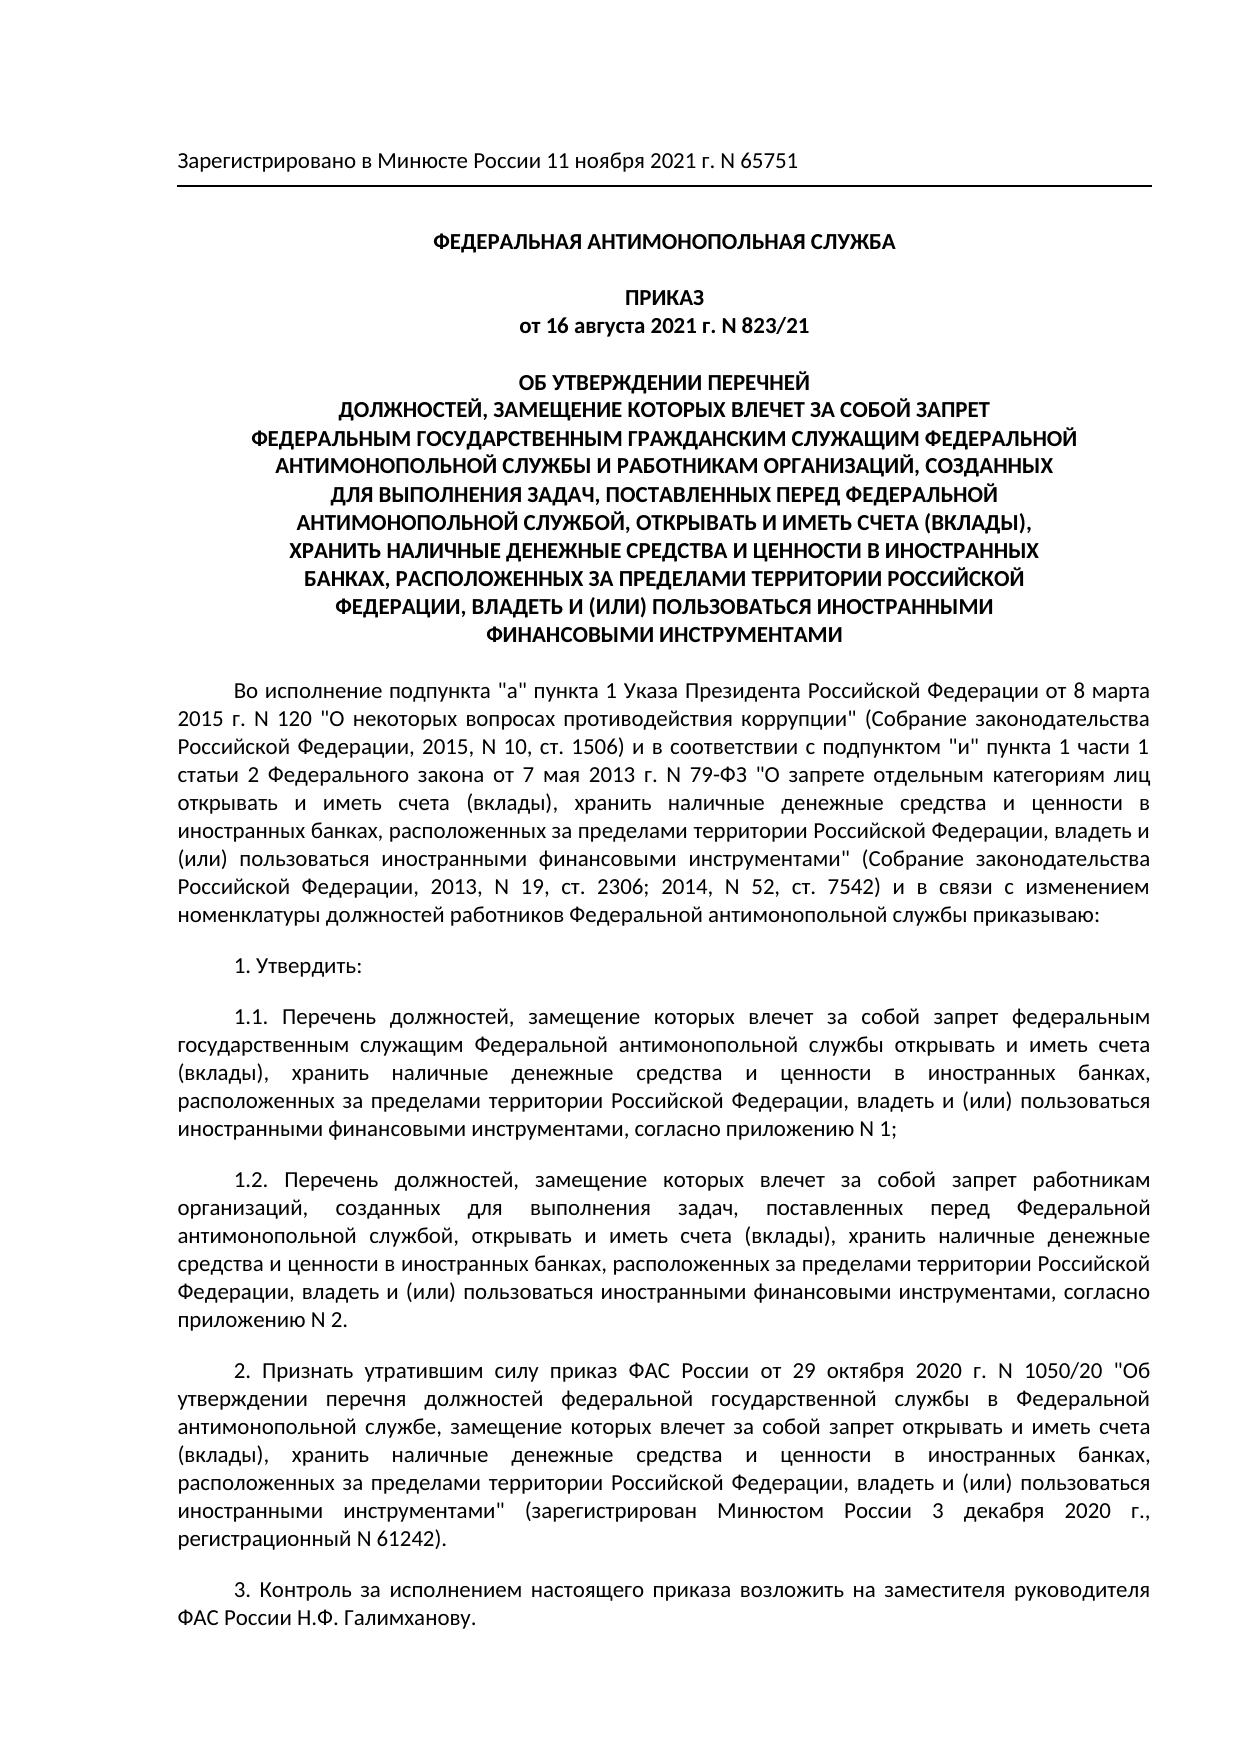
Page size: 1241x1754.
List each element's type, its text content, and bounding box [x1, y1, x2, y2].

title ДЛЯ ВЫПОЛНЕНИЯ ЗАДАЧ, ПОСТАВЛЕННЫХ ПЕРЕД ФЕДЕРАЛЬНОЙ [177, 480, 1152, 508]
text 1.1. Перечень должностей, замещение которых влечет за собой запрет федеральным государственным служащим Федеральной антимонопольной службы открывать и иметь счета (вклады), хранить наличные денежные средства и ценности в иностранных банках, расположенных за пределами территории Российской Федерации, владеть и (или) пользоваться иностранными финансовыми инструментами, согласно приложению N 1; [177, 1002, 1152, 1142]
title ПРИКАЗ [177, 283, 1152, 312]
text 3. Контроль за исполнением настоящего приказа возложить на заместителя руководителя ФАС России Н.Ф. Галимханову. [177, 1575, 1152, 1631]
title ФЕДЕРАЛЬНЫМ ГОСУДАРСТВЕННЫМ ГРАЖДАНСКИМ СЛУЖАЩИМ ФЕДЕРАЛЬНОЙ [177, 424, 1152, 452]
title АНТИМОНОПОЛЬНОЙ СЛУЖБЫ И РАБОТНИКАМ ОРГАНИЗАЦИЙ, СОЗДАННЫХ [177, 452, 1152, 480]
text 2. Признать утратившим силу приказ ФАС России от 29 октября 2020 г. N 1050/20 "Об утверждении перечня должностей федеральной государственной службы в Федеральной антимонопольной службе, замещение которых влечет за собой запрет открывать и иметь счета (вклады), хранить наличные денежные средства и ценности в иностранных банках, расположенных за пределами территории Российской Федерации, владеть и (или) пользоваться иностранными инструментами" (зарегистрирован Минюстом России 3 декабря 2020 г., регистрационный N 61242). [177, 1356, 1152, 1552]
text 1. Утвердить: [177, 951, 1152, 979]
title ОБ УТВЕРЖДЕНИИ ПЕРЕЧНЕЙ [177, 368, 1152, 396]
title ФЕДЕРАЛЬНАЯ АНТИМОНОПОЛЬНАЯ СЛУЖБА [177, 227, 1152, 256]
title ДОЛЖНОСТЕЙ, ЗАМЕЩЕНИЕ КОТОРЫХ ВЛЕЧЕТ ЗА СОБОЙ ЗАПРЕТ [177, 396, 1152, 424]
title ХРАНИТЬ НАЛИЧНЫЕ ДЕНЕЖНЫЕ СРЕДСТВА И ЦЕННОСТИ В ИНОСТРАННЫХ [177, 536, 1152, 564]
title ФИНАНСОВЫМИ ИНСТРУМЕНТАМИ [177, 620, 1152, 648]
title БАНКАХ, РАСПОЛОЖЕННЫХ ЗА ПРЕДЕЛАМИ ТЕРРИТОРИИ РОССИЙСКОЙ [177, 564, 1152, 592]
text Зарегистрировано в Минюсте России 11 ноября 2021 г. N 65751 [177, 147, 1152, 174]
title ФЕДЕРАЦИИ, ВЛАДЕТЬ И (ИЛИ) ПОЛЬЗОВАТЬСЯ ИНОСТРАННЫМИ [177, 592, 1152, 620]
title АНТИМОНОПОЛЬНОЙ СЛУЖБОЙ, ОТКРЫВАТЬ И ИМЕТЬ СЧЕТА (ВКЛАДЫ), [177, 508, 1152, 536]
text Во исполнение подпункта "а" пункта 1 Указа Президента Российской Федерации от 8 марта 2015 г. N 120 "О некоторых вопросах противодействия коррупции" (Собрание законодательства Российской Федерации, 2015, N 10, ст. 1506) и в соответствии с подпунктом "и" пункта 1 части 1 статьи 2 Федерального закона от 7 мая 2013 г. N 79-ФЗ "О запрете отдельным категориям лиц открывать и иметь счета (вклады), хранить наличные денежные средства и ценности в иностранных банках, расположенных за пределами территории Российской Федерации, владеть и (или) пользоваться иностранными финансовыми инструментами" (Собрание законодательства Российской Федерации, 2013, N 19, ст. 2306; 2014, N 52, ст. 7542) и в связи с изменением номенклатуры должностей работников Федеральной антимонопольной службы приказываю: [177, 676, 1152, 928]
text 1.2. Перечень должностей, замещение которых влечет за собой запрет работникам организаций, созданных для выполнения задач, поставленных перед Федеральной антимонопольной службой, открывать и иметь счета (вклады), хранить наличные денежные средства и ценности в иностранных банках, расположенных за пределами территории Российской Федерации, владеть и (или) пользоваться иностранными финансовыми инструментами, согласно приложению N 2. [177, 1165, 1152, 1333]
title от 16 августа 2021 г. N 823/21 [177, 312, 1152, 339]
